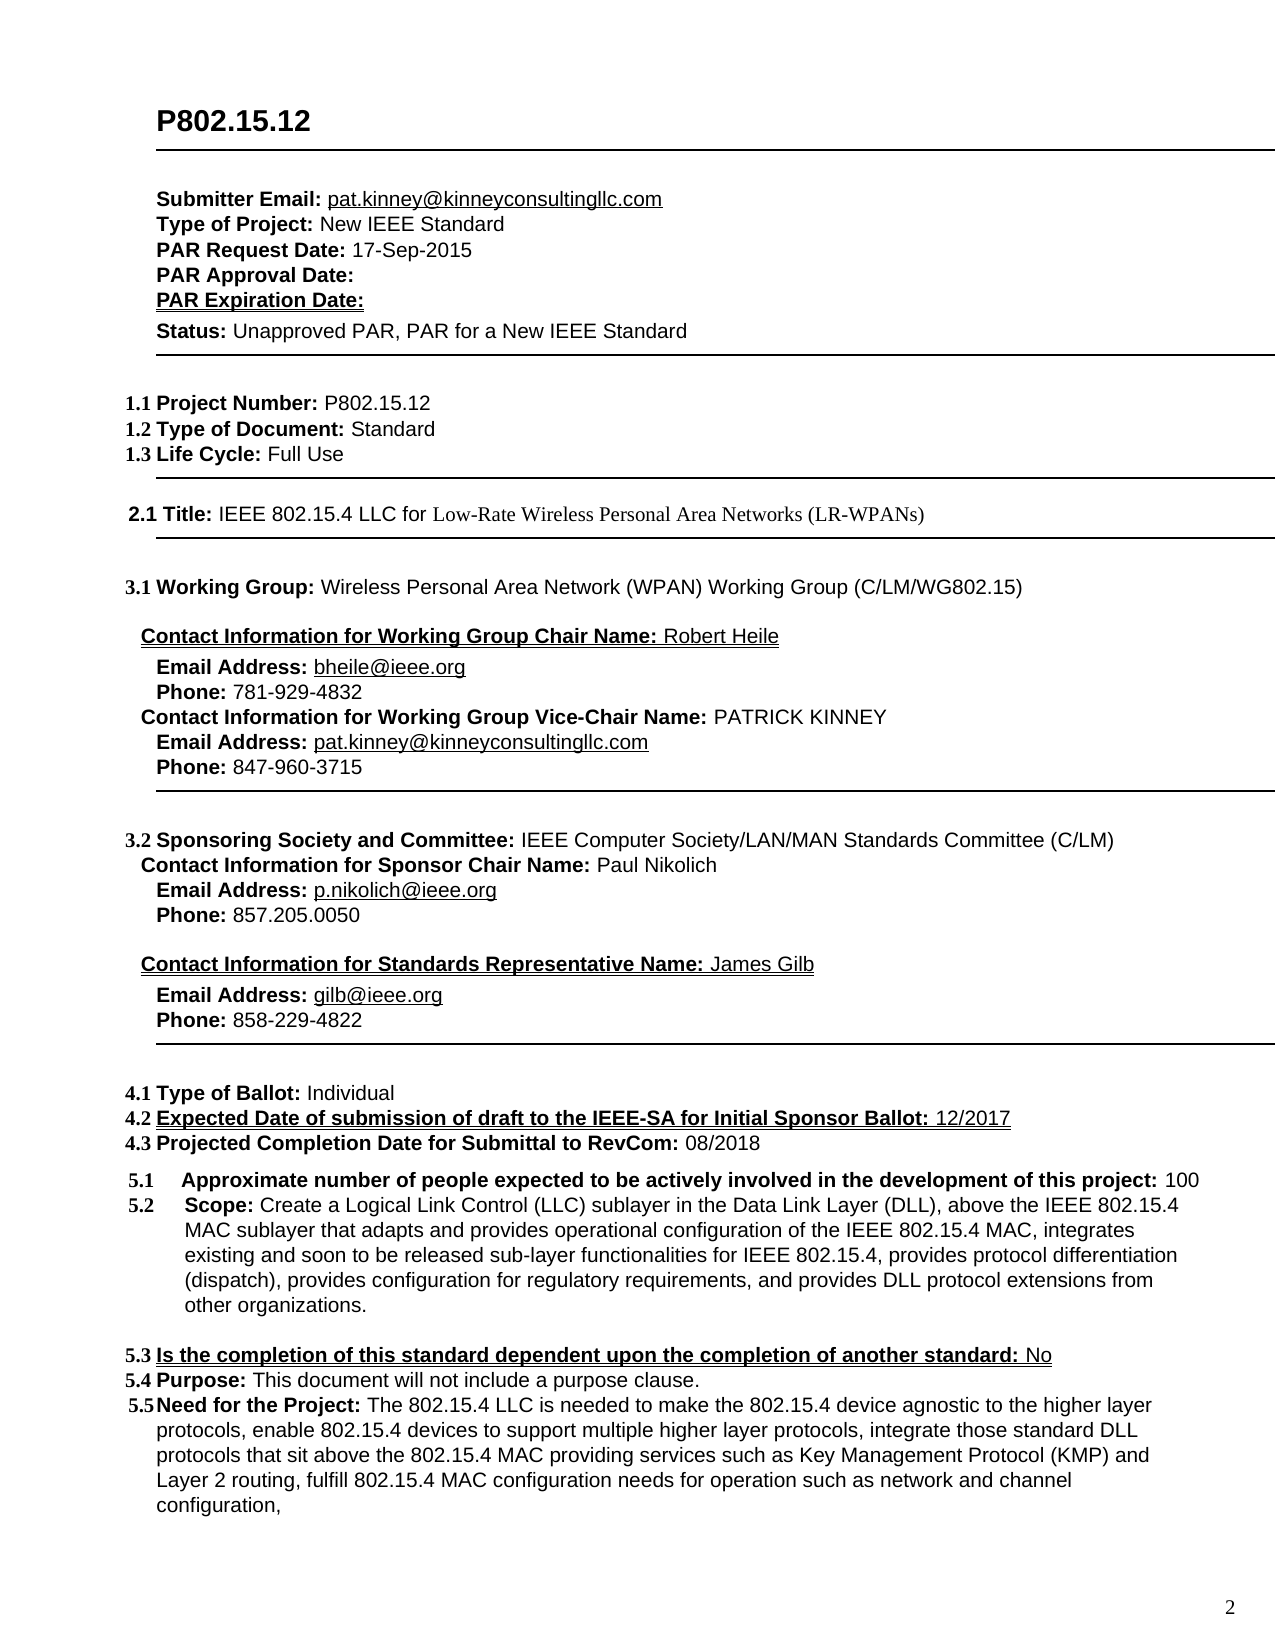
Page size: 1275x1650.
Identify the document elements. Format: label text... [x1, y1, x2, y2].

list Type of Document: Standard [125, 416, 1250, 441]
text Email Address: bheile@ieee.org [156, 655, 1250, 679]
subtitle Is the completion of this standard dependent upon the completion of another standard: No [125, 1343, 1250, 1367]
subtitle Contact Information for Working Group Chair Name: Robert Heile [141, 624, 1241, 648]
text Type of Project: New IEEE Standard [156, 211, 1231, 235]
text PAR Request Date: 17-Sep-2015 [156, 237, 1231, 261]
text Phone: 847-960-3715 [156, 755, 1250, 779]
list Need for the Project: The 802.15.4 LLC is needed to make the 802.15.4 device agnostic to the higher layer protocols, enable 802.15.4 devices to support multiple higher layer protocols, integrate those standard DLL protocols that sit above the 802.15.4 MAC providing services such as Key Management Protocol (KMP) and Layer 2 routing, fulfill 802.15.4 MAC configuration needs for operation such as network and channel configuration, [128, 1393, 1165, 1517]
text Phone: 781-929-4832 [156, 680, 1250, 704]
text PAR Approval Date: [156, 263, 1231, 287]
list Type of Ballot: Individual [125, 1081, 1250, 1105]
list Working Group: Wireless Personal Area Network (WPAN) Working Group (C/LM/WG802.15) [125, 575, 1250, 599]
text Contact Information for Sponsor Chair Name: Paul Nikolich [141, 853, 1241, 877]
text P802.15.12 [156, 103, 1250, 138]
text Email Address: p.nikolich@ieee.org [156, 878, 1250, 902]
subtitle Contact Information for Standards Representative Name: James Gilb [141, 952, 1241, 976]
text 2.1 Title: IEEE 802.15.4 LLC for Low-Rate Wireless Personal Area Networks (LR-WPANs) [128, 502, 1250, 526]
subtitle Expected Date of submission of draft to the IEEE-SA for Initial Sponsor Ballot: 12/2017 [125, 1106, 1250, 1130]
text Status: Unapproved PAR, PAR for a New IEEE Standard [156, 318, 1250, 342]
text Submitter Email: pat.kinney@kinneyconsultingllc.com [156, 186, 1250, 210]
text Phone: 858-229-4822 [156, 1008, 1250, 1032]
list Purpose: This document will not include a purpose clause. [125, 1368, 1250, 1392]
list Projected Completion Date for Submittal to RevCom: 08/2018 [125, 1131, 1250, 1155]
list Approximate number of people expected to be actively involved in the development of this project: 100 [128, 1168, 1250, 1192]
list Sponsoring Society and Committee: IEEE Computer Society/LAN/MAN Standards Committee (C/LM) [125, 828, 1250, 852]
list Life Cycle: Full Use [125, 442, 1250, 466]
list Project Number: P802.15.12 [125, 391, 1250, 415]
text Email Address: pat.kinney@kinneyconsultingllc.com [156, 730, 1250, 754]
text Email Address: gilb@ieee.org [156, 983, 1250, 1007]
text Phone: 857.205.0050 [156, 903, 1250, 927]
subtitle PAR Expiration Date: [156, 288, 1250, 312]
text Contact Information for Working Group Vice-Chair Name: PATRICK KINNEY [141, 705, 1241, 729]
list Scope: Create a Logical Link Control (LLC) sublayer in the Data Link Layer (DLL), above the IEEE 802.15.4 MAC sublayer that adapts and provides operational configuration of the IEEE 802.15.4 MAC, integrates existing and soon to be released sub-layer functionalities for IEEE 802.15.4, provides protocol differentiation (dispatch), provides configuration for regulatory requirements, and provides DLL protocol extensions from other organizations. [128, 1193, 1205, 1317]
